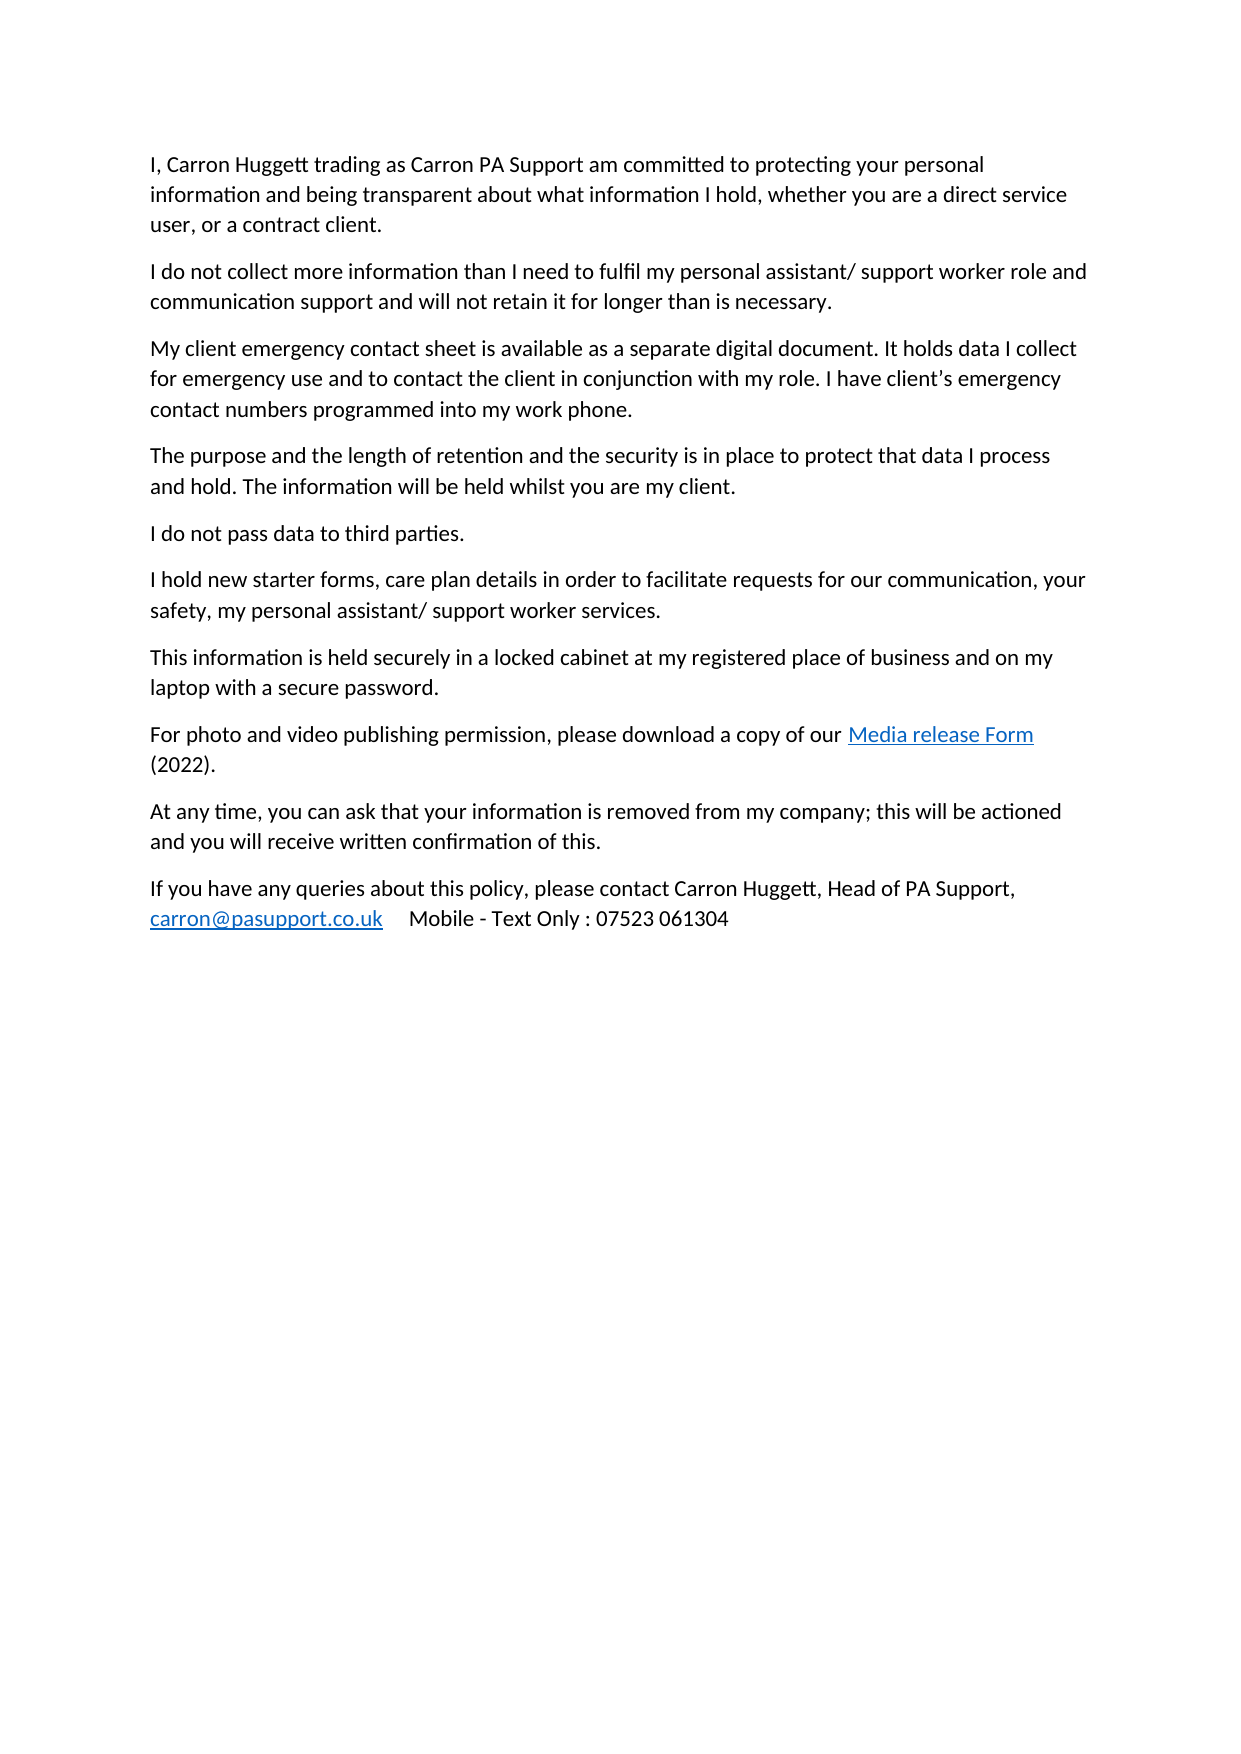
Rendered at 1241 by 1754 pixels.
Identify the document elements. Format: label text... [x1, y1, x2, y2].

text I, Carron Huggett trading as Carron PA Support am committed to protecting your personal information and being transparent about what information I hold, whether you are a direct service user, or a contract client. [150, 150, 1090, 238]
text This information is held securely in a locked cabinet at my registered place of business and on my laptop with a secure password. [150, 643, 1090, 701]
text The purpose and the length of retention and the security is in place to protect that data I process and hold. The information will be held whilst you are my client. [150, 442, 1090, 500]
text I do not pass data to third parties. [150, 519, 1090, 547]
text If you have any queries about this policy, please contact Carron Huggett, Head of PA Support, carron@pasupport.co.uk Mobile - Text Only : 07523 061304 [150, 874, 1090, 932]
text I do not collect more information than I need to fulfil my personal assistant/ support worker role and communication support and will not retain it for longer than is necessary. [150, 257, 1090, 316]
text For photo and video publishing permission, please download a copy of our Media release Form (2022). [150, 720, 1090, 778]
text At any time, you can ask that your information is removed from my company; this will be actioned and you will receive written confirmation of this. [150, 797, 1090, 855]
text I hold new starter forms, care plan details in order to facilitate requests for our communication, your safety, my personal assistant/ support worker services. [150, 566, 1090, 624]
text My client emergency contact sheet is available as a separate digital document. It holds data I collect for emergency use and to contact the client in conjunction with my role. I have client’s emergency contact numbers programmed into my work phone. [150, 334, 1090, 423]
